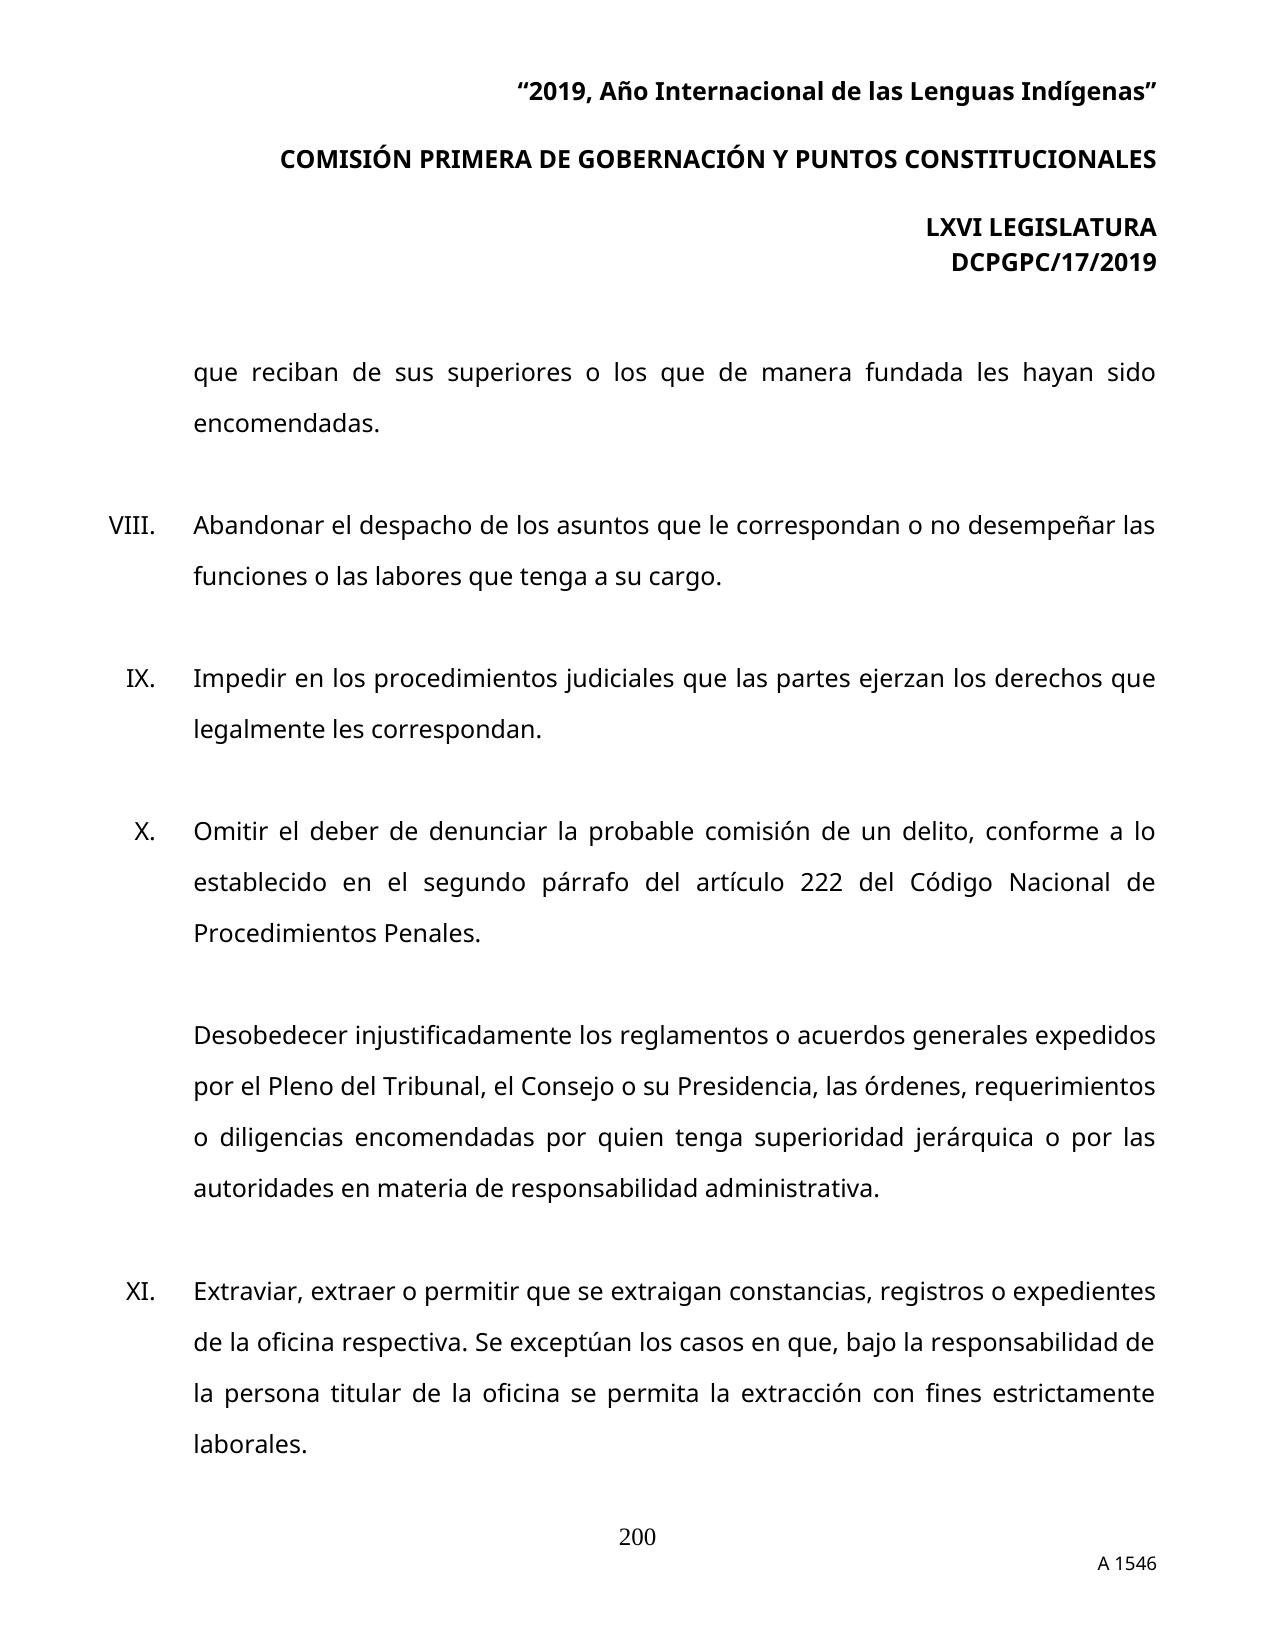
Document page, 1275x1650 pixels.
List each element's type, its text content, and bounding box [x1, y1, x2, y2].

list Omitir el deber de denunciar la probable comisión de un delito, conforme a lo establecido en el segundo párrafo del artículo 222 del Código Nacional de Procedimientos Penales. [156, 814, 1157, 950]
text Desobedecer injustificadamente los reglamentos o acuerdos generales expedidos por el Pleno del Tribunal, el Consejo o su Presidencia, las órdenes, requerimientos o diligencias encomendadas por quien tenga superioridad jerárquica o por las autoridades en materia de responsabilidad administrativa. [193, 1018, 1157, 1205]
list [156, 354, 1157, 439]
list Extraviar, extraer o permitir que se extraigan constancias, registros o expedientes de la oficina respectiva. Se exceptúan los casos en que, bajo la responsabilidad de la persona titular de la oficina se permita la extracción con fines estrictamente laborales. [156, 1273, 1157, 1460]
list Abandonar el despacho de los asuntos que le correspondan o no desempeñar las funciones o las labores que tenga a su cargo. [156, 507, 1157, 593]
list Impedir en los procedimientos judiciales que las partes ejerzan los derechos que legalmente les correspondan. [156, 661, 1157, 746]
